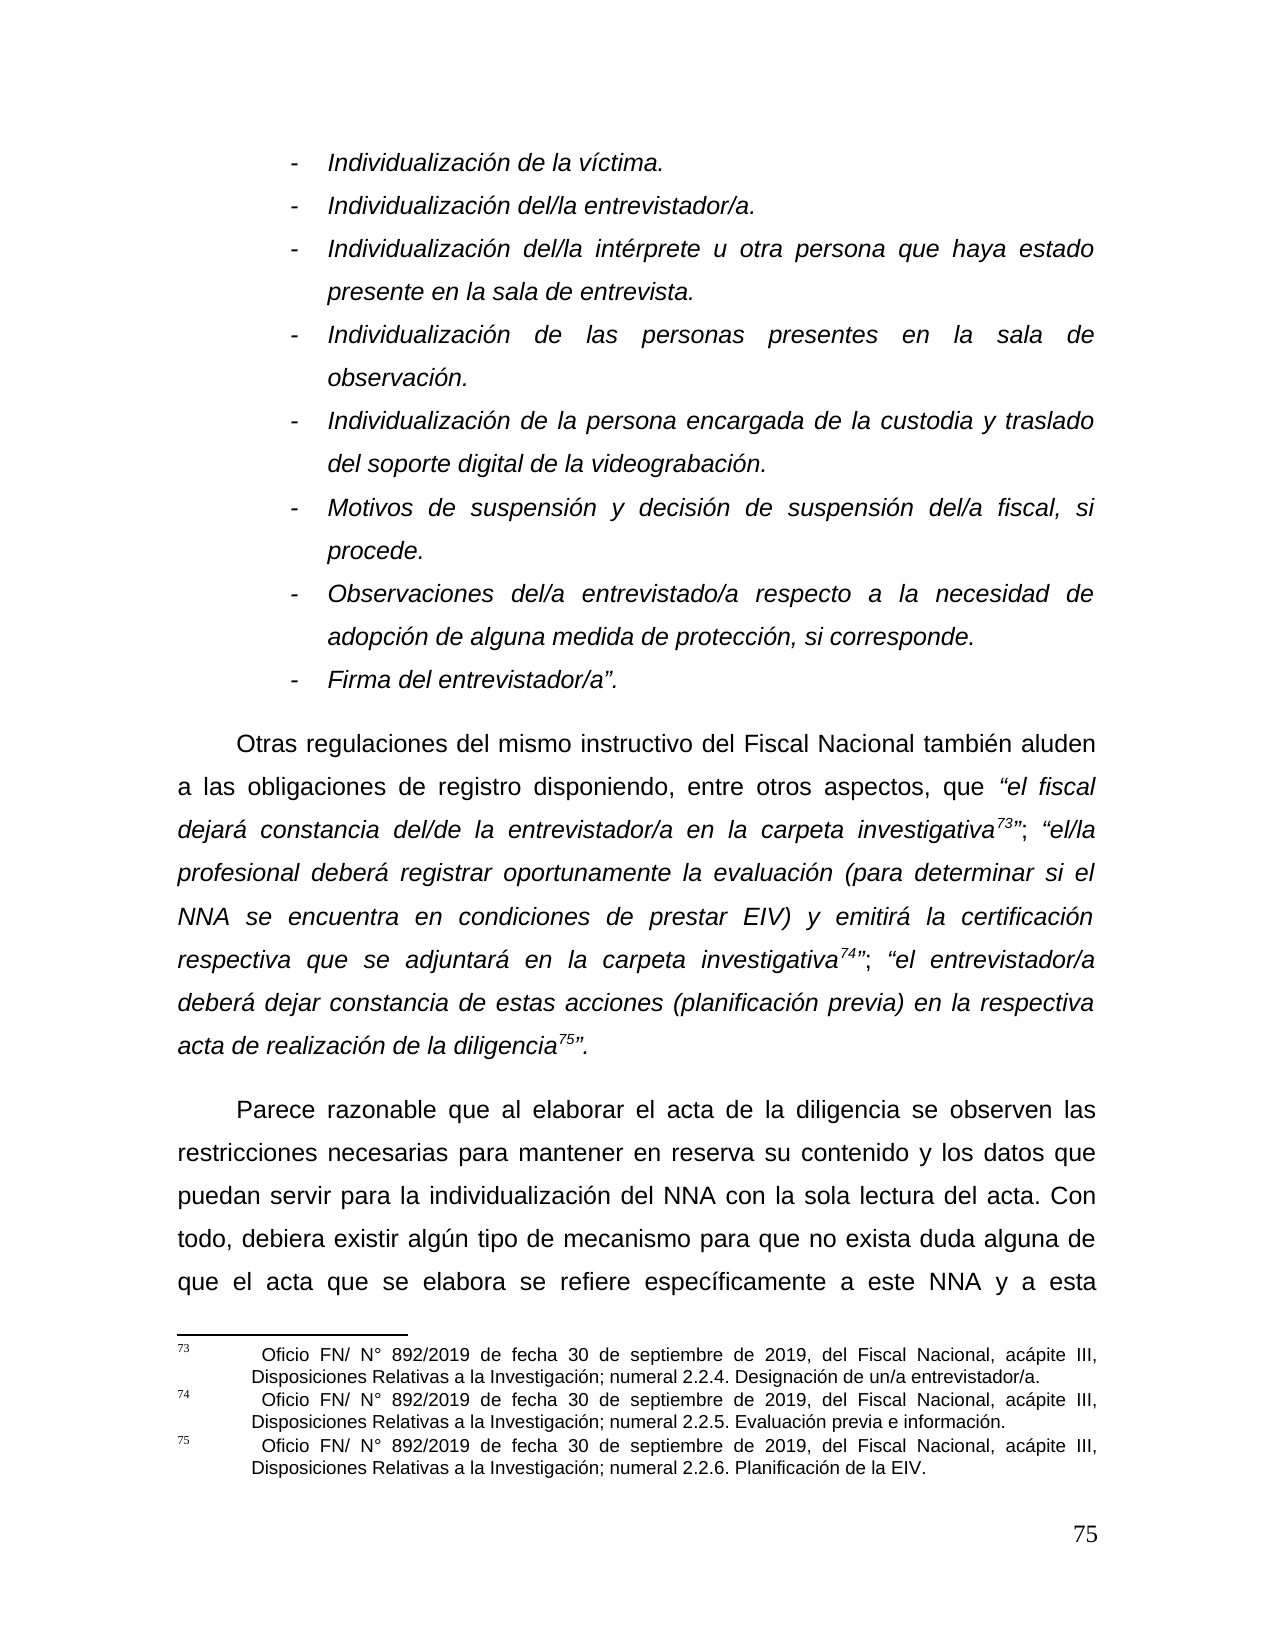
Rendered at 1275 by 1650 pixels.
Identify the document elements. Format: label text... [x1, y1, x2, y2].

list Motivos de suspensión y decisión de suspensión del/a fiscal, si procede. [290, 493, 1098, 564]
list Individualización del/la intérprete u otra persona que haya estado presente en la sala de entrevista. [290, 234, 1098, 306]
text Otras regulaciones del mismo instructivo del Fiscal Nacional también aluden a las obligaciones de registro disponiendo, entre otros aspectos, que “el fiscal dejará constancia del/de la entrevistador/a en la carpeta investigativa”; “el/la profesional deberá registrar oportunamente la evaluación (para determinar si el NNA se encuentra en condiciones de prestar EIV) y emitirá la certificación respectiva que se adjuntará en la carpeta investigativa”; “el entrevistador/a deberá dejar constancia de estas acciones (planificación previa) en la respectiva acta de realización de la diligencia”. [177, 729, 1098, 1060]
list Firma del entrevistador/a”. [290, 665, 1098, 694]
list Individualización de la persona encargada de la custodia y traslado del soporte digital de la videograbación. [290, 406, 1098, 478]
list Individualización del/la entrevistador/a. [290, 191, 1098, 219]
list Individualización de la víctima. [290, 148, 1098, 176]
list Observaciones del/a entrevistado/a respecto a la necesidad de adopción de alguna medida de protección, si corresponde. [290, 579, 1098, 651]
list Individualización de las personas presentes en la sala de observación. [290, 320, 1098, 392]
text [177, 1095, 1098, 1296]
